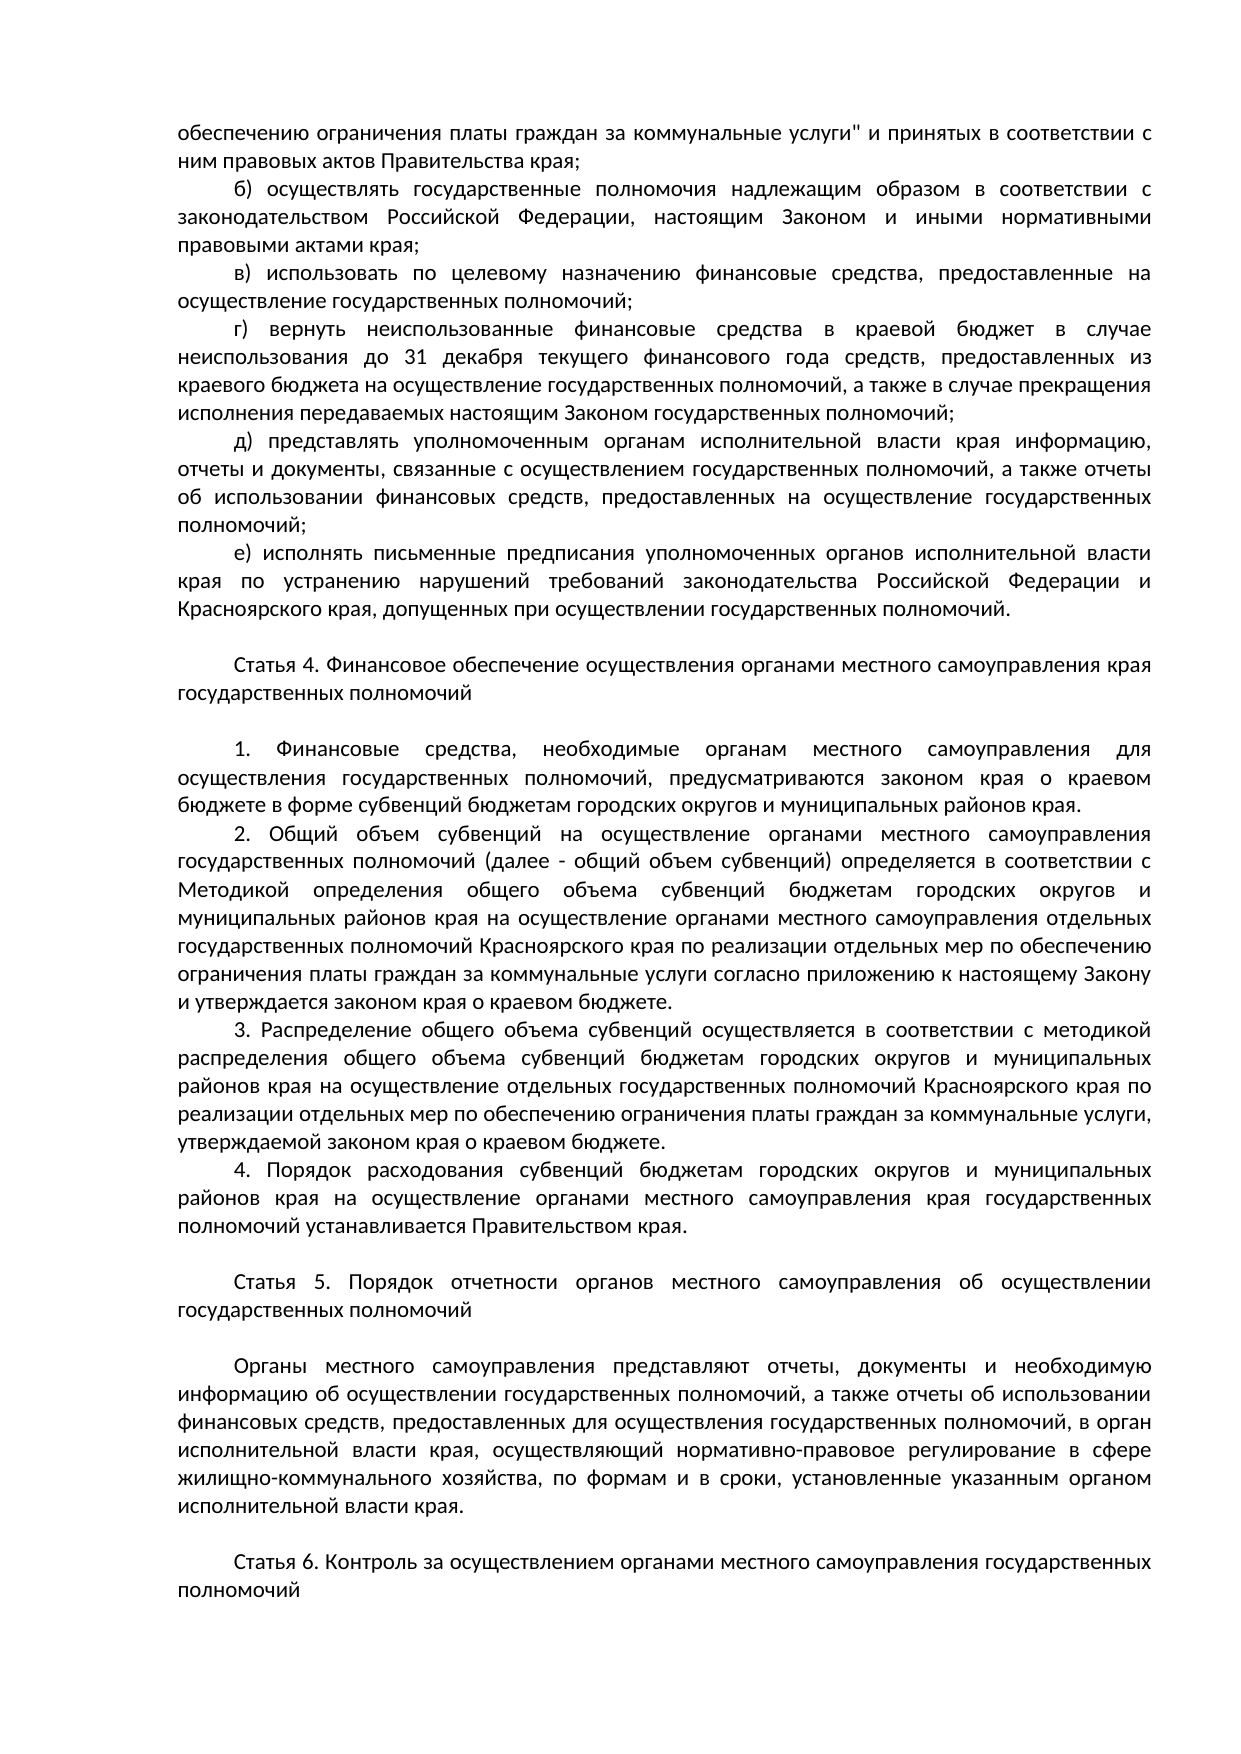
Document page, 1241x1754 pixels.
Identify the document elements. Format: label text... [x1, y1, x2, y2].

text Статья 4. Финансовое обеспечение осуществления органами местного самоуправления края государственных полномочий [177, 651, 1152, 707]
text 2. Общий объем субвенций на осуществление органами местного самоуправления государственных полномочий (далее - общий объем субвенций) определяется в соответствии с Методикой определения общего объема субвенций бюджетам городских округов и муниципальных районов края на осуществление органами местного самоуправления отдельных государственных полномочий Красноярского края по реализации отдельных мер по обеспечению ограничения платы граждан за коммунальные услуги согласно приложению к настоящему Закону и утверждается законом края о краевом бюджете. [177, 819, 1152, 1015]
text е) исполнять письменные предписания уполномоченных органов исполнительной власти края по устранению нарушений требований законодательства Российской Федерации и Красноярского края, допущенных при осуществлении государственных полномочий. [177, 538, 1152, 622]
text д) представлять уполномоченным органам исполнительной власти края информацию, отчеты и документы, связанные с осуществлением государственных полномочий, а также отчеты об использовании финансовых средств, предоставленных на осуществление государственных полномочий; [177, 426, 1152, 538]
text в) использовать по целевому назначению финансовые средства, предоставленные на осуществление государственных полномочий; [177, 258, 1152, 314]
text б) осуществлять государственные полномочия надлежащим образом в соответствии с законодательством Российской Федерации, настоящим Законом и иными нормативными правовыми актами края; [177, 174, 1152, 258]
text Статья 6. Контроль за осуществлением органами местного самоуправления государственных полномочий [177, 1547, 1152, 1603]
text г) вернуть неиспользованные финансовые средства в краевой бюджет в случае неиспользования до 31 декабря текущего финансового года средств, предоставленных из краевого бюджета на осуществление государственных полномочий, а также в случае прекращения исполнения передаваемых настоящим Законом государственных полномочий; [177, 314, 1152, 426]
text Органы местного самоуправления представляют отчеты, документы и необходимую информацию об осуществлении государственных полномочий, а также отчеты об использовании финансовых средств, предоставленных для осуществления государственных полномочий, в орган исполнительной власти края, осуществляющий нормативно-правовое регулирование в сфере жилищно-коммунального хозяйства, по формам и в сроки, установленные указанным органом исполнительной власти края. [177, 1351, 1152, 1519]
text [177, 118, 1152, 174]
text 4. Порядок расходования субвенций бюджетам городских округов и муниципальных районов края на осуществление органами местного самоуправления края государственных полномочий устанавливается Правительством края. [177, 1155, 1152, 1239]
text 1. Финансовые средства, необходимые органам местного самоуправления для осуществления государственных полномочий, предусматриваются законом края о краевом бюджете в форме субвенций бюджетам городских округов и муниципальных районов края. [177, 734, 1152, 819]
text Статья 5. Порядок отчетности органов местного самоуправления об осуществлении государственных полномочий [177, 1267, 1152, 1323]
text 3. Распределение общего объема субвенций осуществляется в соответствии с методикой распределения общего объема субвенций бюджетам городских округов и муниципальных районов края на осуществление отдельных государственных полномочий Красноярского края по реализации отдельных мер по обеспечению ограничения платы граждан за коммунальные услуги, утверждаемой законом края о краевом бюджете. [177, 1015, 1152, 1155]
